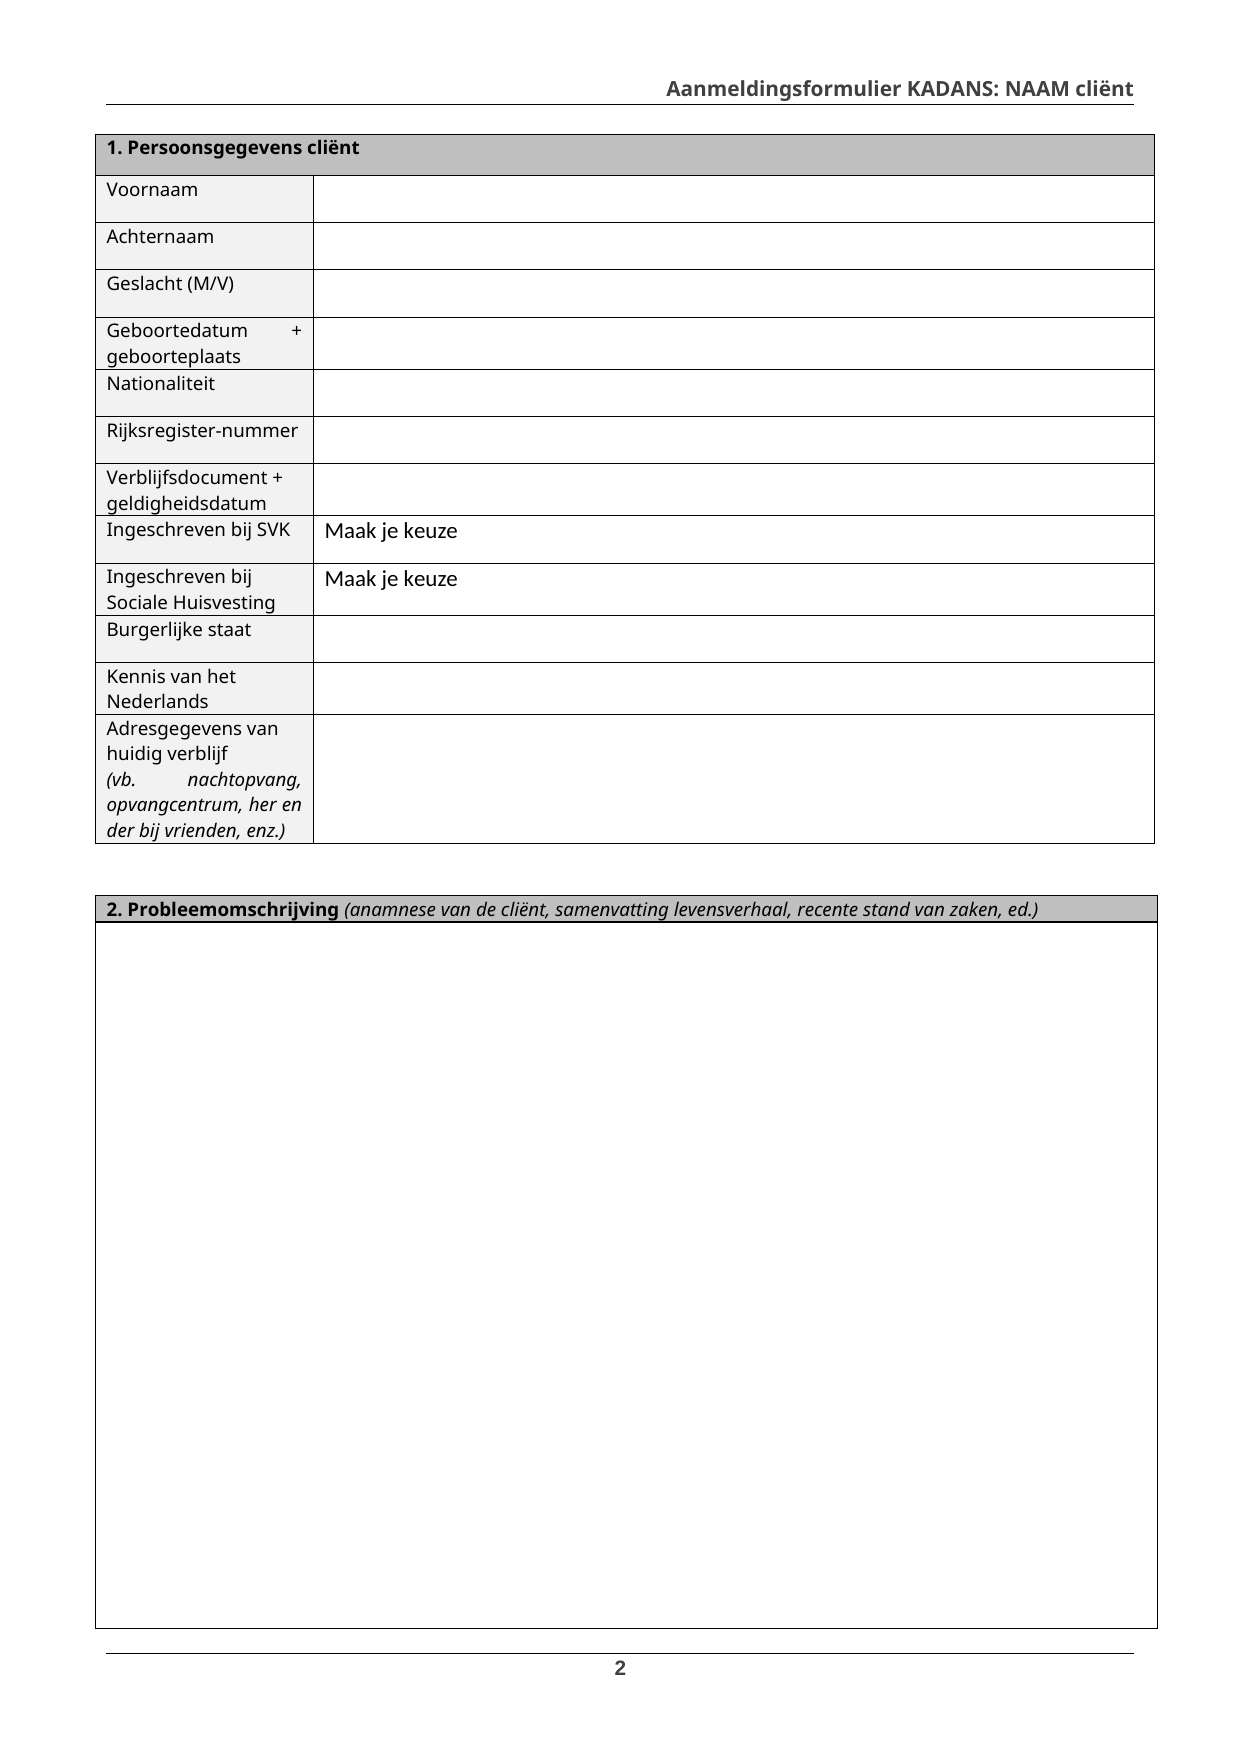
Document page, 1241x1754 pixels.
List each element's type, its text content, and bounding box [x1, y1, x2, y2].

table_header 1. Persoonsgegevens cliënt [96, 135, 1154, 175]
table_cell Geboortedatum + geboorteplaats [96, 318, 313, 369]
table_cell [314, 223, 1154, 269]
table_cell Burgerlijke staat [96, 616, 313, 662]
table_cell Ingeschreven bij Sociale Huisvesting [96, 564, 313, 615]
table_cell [314, 464, 1154, 515]
table_cell [314, 270, 1154, 317]
table_cell [314, 663, 1154, 714]
table_cell Adresgegevens van huidig verblijf (vb. nachtopvang, opvangcentrum, her en der bij vrienden, enz.) [96, 715, 313, 843]
table_cell [314, 715, 1154, 843]
table_cell [314, 176, 1154, 222]
table_cell Ingeschreven bij SVK [96, 516, 313, 563]
table_cell Kennis van het Nederlands [96, 663, 313, 714]
table_cell [314, 370, 1154, 416]
table_cell Achternaam [96, 223, 313, 269]
table_cell Nationaliteit [96, 370, 313, 416]
table_cell [314, 417, 1154, 463]
table_header 2. Probleemomschrijving (anamnese van de cliënt, samenvatting levensverhaal, recente stand van zaken, ed.) [96, 896, 1157, 921]
table_cell Voornaam [96, 176, 313, 222]
table_cell [96, 923, 1157, 1628]
table_cell [314, 318, 1154, 369]
table_cell Verblijfsdocument + geldigheidsdatum [96, 464, 313, 515]
table_cell [314, 616, 1154, 662]
table_cell Geslacht (M/V) [96, 270, 313, 317]
table_cell Rijksregister-nummer [96, 417, 313, 463]
